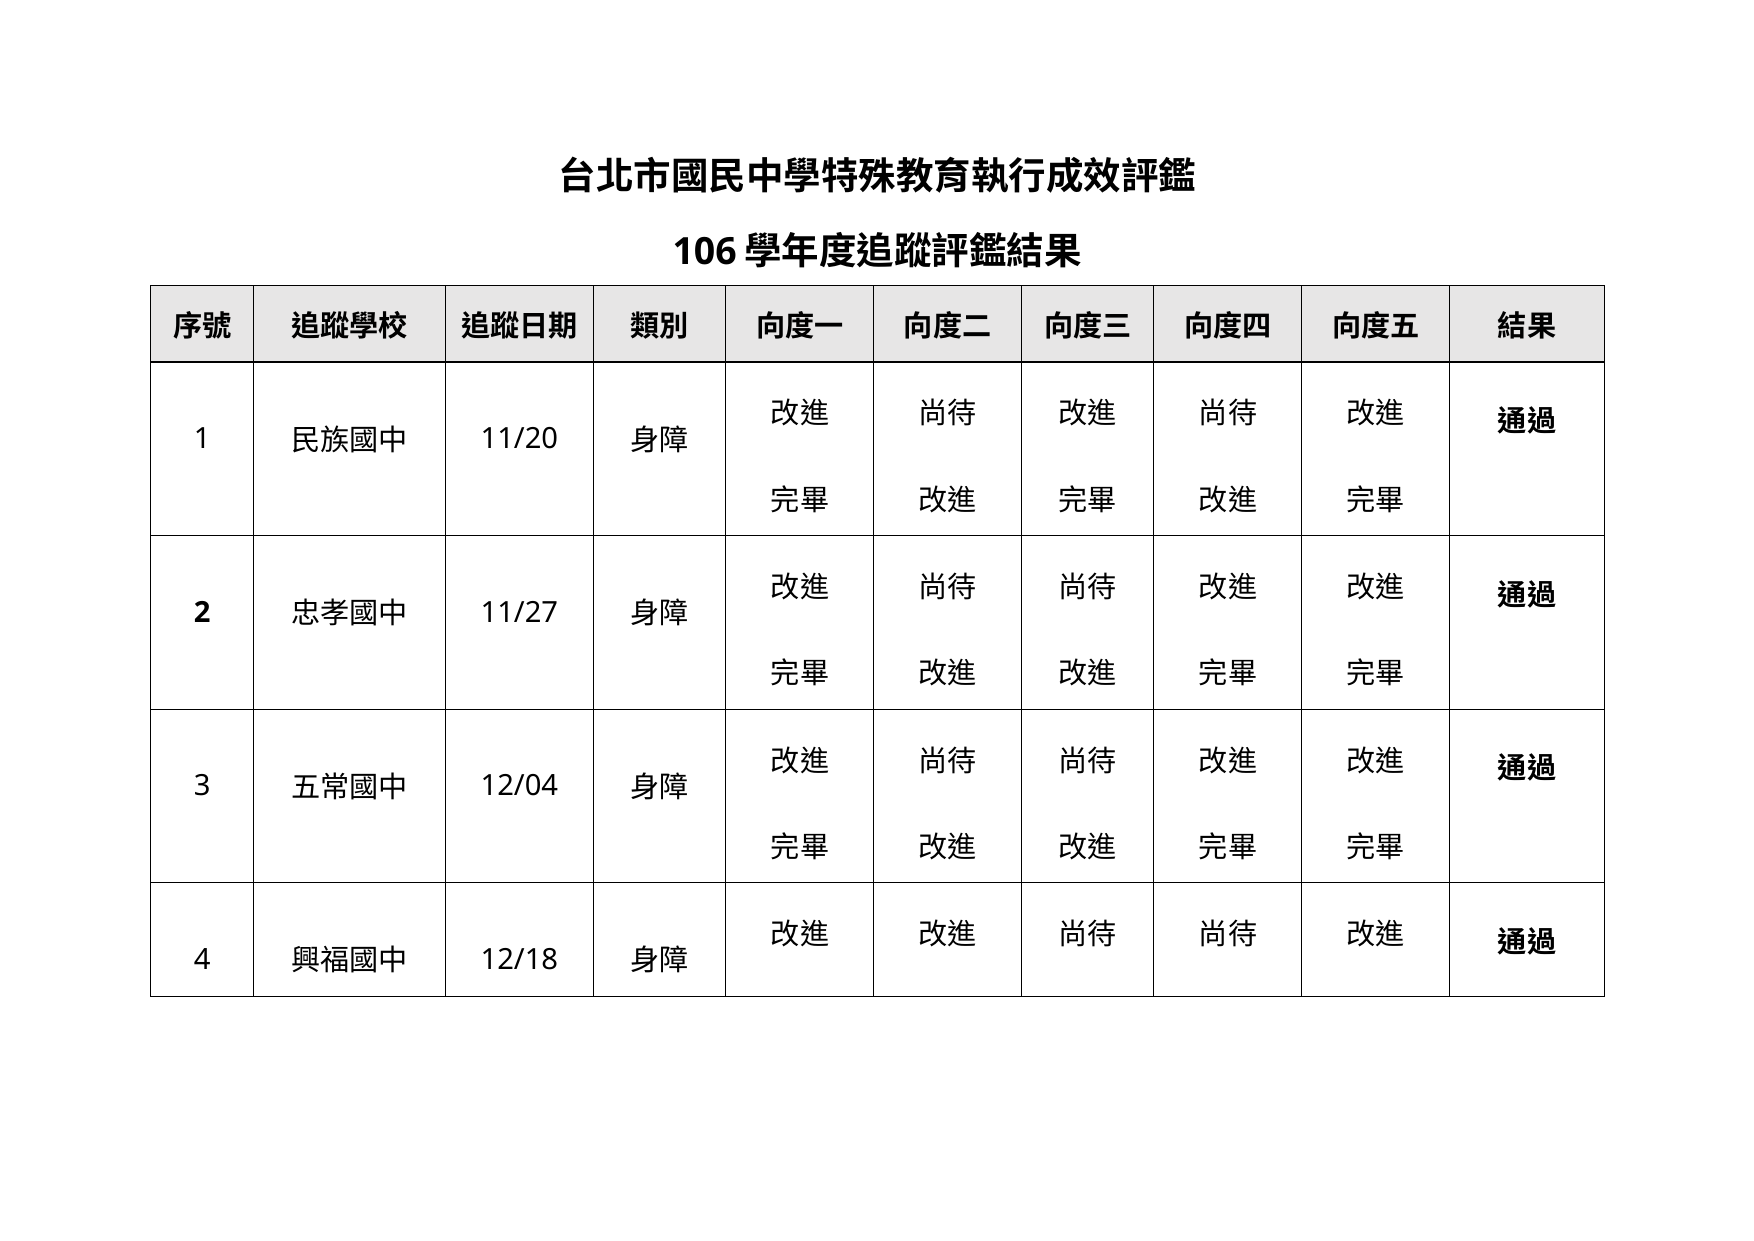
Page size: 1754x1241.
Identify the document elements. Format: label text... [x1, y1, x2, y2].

table_cell 尚待 改進 [874, 710, 1021, 882]
table_cell 改進 完畢 [1302, 710, 1449, 882]
text 106學年度追蹤評鑑結果 [150, 210, 1604, 285]
table_cell 尚待 改進 [1154, 363, 1301, 535]
table_cell 改進 完畢 [726, 710, 873, 882]
table_cell 通過 [1450, 710, 1604, 882]
table_cell 2 [151, 536, 253, 708]
table_header 序號 [151, 286, 253, 361]
table_cell 身障 [594, 710, 725, 882]
table_cell 身障 [594, 883, 725, 996]
table_cell 身障 [594, 363, 725, 535]
table_header 追蹤學校 [254, 286, 445, 361]
table_cell 改進 完畢 [1302, 363, 1449, 535]
table_cell 尚待 改進 [874, 363, 1021, 535]
table_cell 民族國中 [254, 363, 445, 535]
table_cell 身障 [594, 536, 725, 708]
table_cell 3 [151, 710, 253, 882]
table_cell 改進 完畢 [1302, 883, 1449, 996]
table_cell 通過 [1450, 363, 1604, 535]
table_header 向度四 [1154, 286, 1301, 361]
table_cell 12/18 [446, 883, 593, 996]
table_cell 12/04 [446, 710, 593, 882]
table_header 向度三 [1022, 286, 1153, 361]
table_cell 尚待 改進 [1022, 536, 1153, 708]
table_cell 尚待 改進 [1022, 710, 1153, 882]
table_cell 改進 完畢 [1022, 363, 1153, 535]
table_cell 尚待 改進 [1022, 883, 1153, 996]
table_cell 改進 完畢 [1154, 710, 1301, 882]
table_cell 改進 完畢 [726, 536, 873, 708]
table_cell 五常國中 [254, 710, 445, 882]
table_cell 改進 完畢 [726, 883, 873, 996]
table_cell 通過 [1450, 536, 1604, 708]
table_header 向度一 [726, 286, 873, 361]
table_cell 尚待 改進 [874, 536, 1021, 708]
table_cell 尚待 改進 [1154, 883, 1301, 996]
table_header 向度五 [1302, 286, 1449, 361]
table_header 追蹤日期 [446, 286, 593, 361]
table_cell 11/27 [446, 536, 593, 708]
table_header 類別 [594, 286, 725, 361]
text 台北市國民中學特殊教育執行成效評鑑 [150, 135, 1604, 210]
table_cell 11/20 [446, 363, 593, 535]
table_cell 改進 完畢 [726, 363, 873, 535]
table_cell 改進 完畢 [874, 883, 1021, 996]
table_cell 通過 [1450, 883, 1604, 996]
table_header 結果 [1450, 286, 1604, 361]
table_cell 忠孝國中 [254, 536, 445, 708]
table_cell 改進 完畢 [1154, 536, 1301, 708]
table_cell 興福國中 [254, 883, 445, 996]
table_cell 4 [151, 883, 253, 996]
table_header 向度二 [874, 286, 1021, 361]
table_cell 改進 完畢 [1302, 536, 1449, 708]
table_cell 1 [151, 363, 253, 535]
